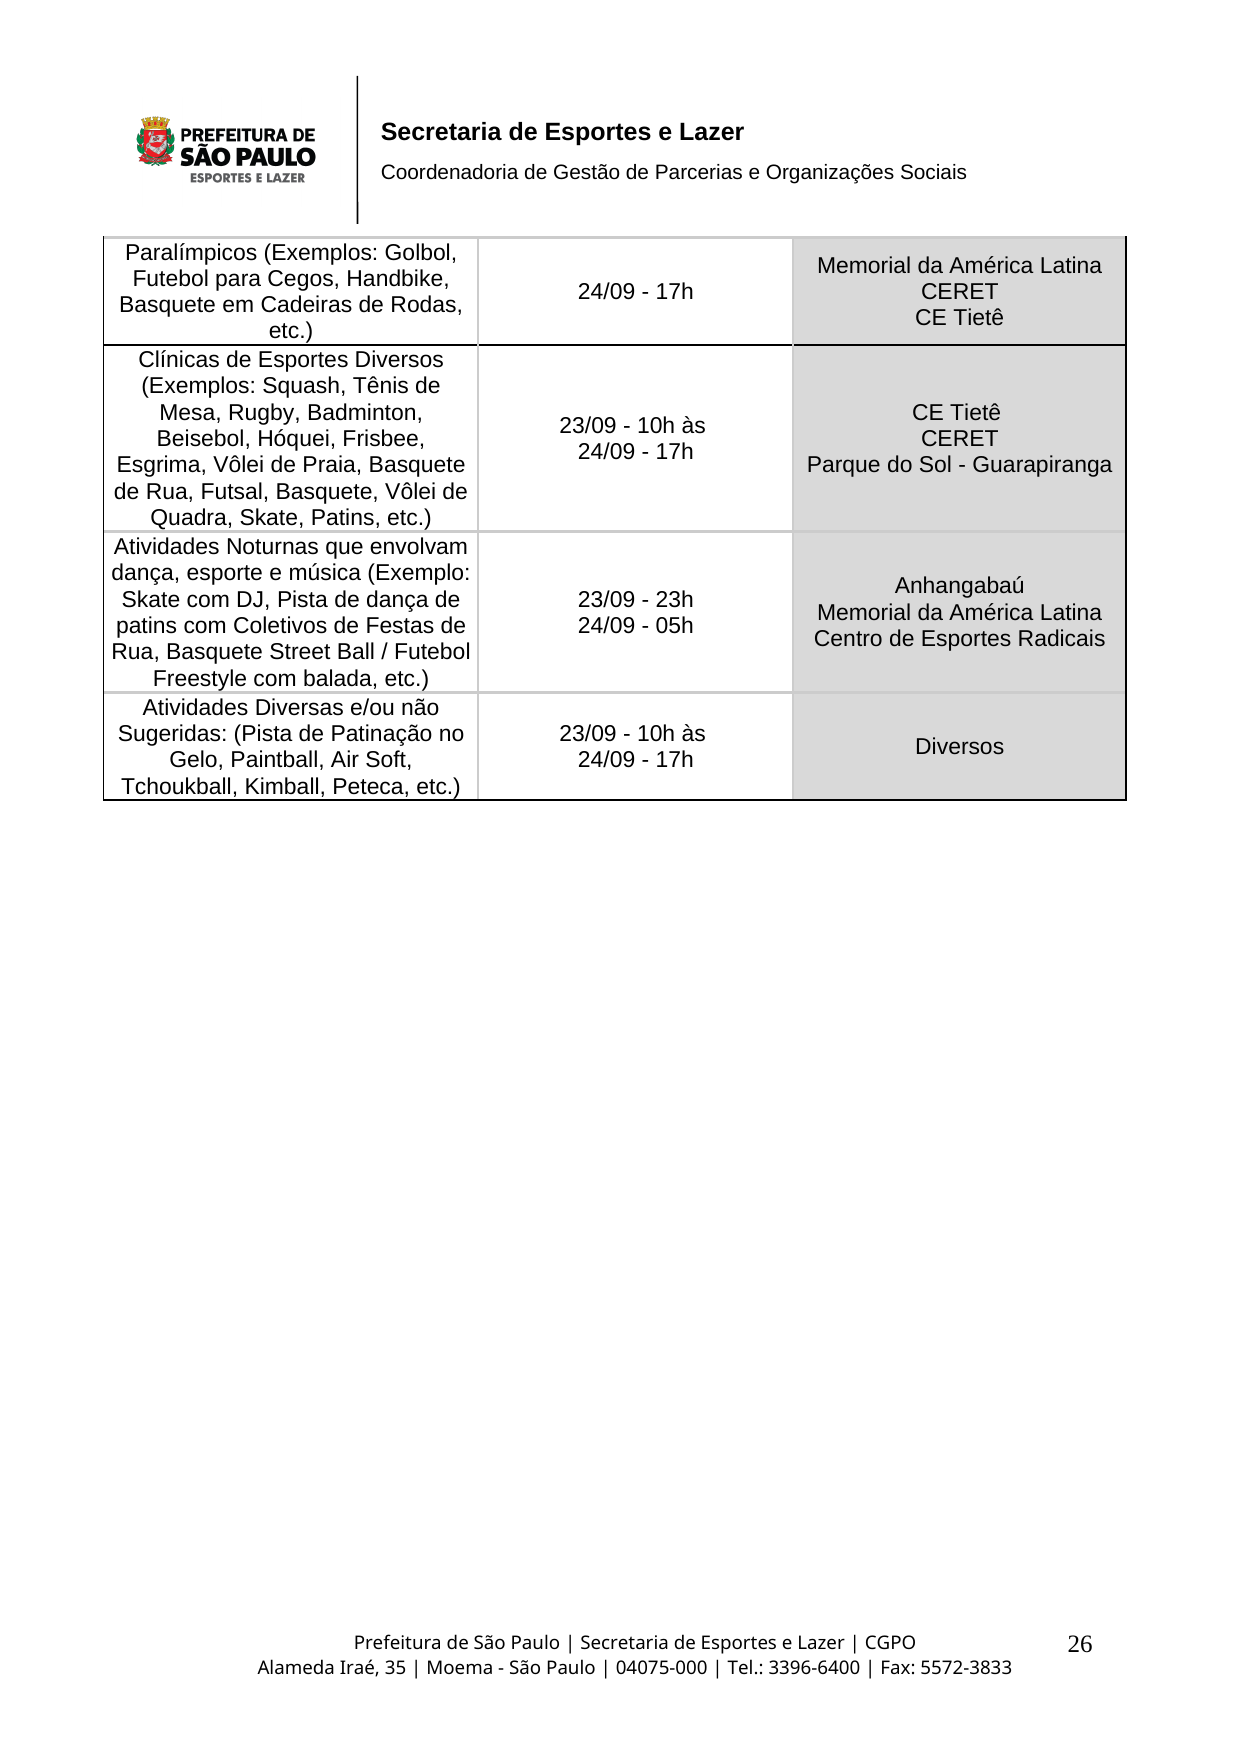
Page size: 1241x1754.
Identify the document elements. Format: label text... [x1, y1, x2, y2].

table_cell Clínicas de Esportes Diversos (Exemplos: Squash, Tênis de Mesa, Rugby, Badminton, Beisebol, Hóquei, Frisbee, Esgrima, Vôlei de Praia, Basquete de Rua, Futsal, Basquete, Vôlei de Quadra, Skate, Patins, etc.) [104, 346, 477, 530]
table_cell Atividades Diversas e/ou não Sugeridas: (Pista de Patinação no Gelo, Paintball, Air Soft, Tchoukball, Kimball, Peteca, etc.) [104, 694, 477, 799]
table_cell CE Tietê CERET Parque do Sol - Guarapiranga [794, 346, 1125, 530]
table_cell Diversos [794, 694, 1125, 799]
table_cell 23/09 - 23h 24/09 - 05h [479, 533, 792, 691]
table_cell Anhangabaú Memorial da América Latina Centro de Esportes Radicais [794, 533, 1125, 691]
picture [103, 97, 341, 207]
table_cell Anhangabaú Memorial da América Latina CERET CE Tietê [794, 239, 1125, 344]
table_cell 23/09 - 10h às 24/09 - 17h [479, 346, 792, 530]
table_cell Clínicas de Esportes Adaptados e Paralímpicos (Exemplos: Golbol, Futebol para Cegos, Handbike, Basquete em Cadeiras de Rodas, etc.) [104, 239, 477, 344]
table_cell Atividades Noturnas que envolvam dança, esporte e música (Exemplo: Skate com DJ, Pista de dança de patins com Coletivos de Festas de Rua, Basquete Street Ball / Futebol Freestyle com balada, etc.) [104, 533, 477, 691]
table_cell 23/09 - 10h às 24/09 - 17h [479, 239, 792, 344]
table_cell 23/09 - 10h às 24/09 - 17h [479, 694, 792, 799]
